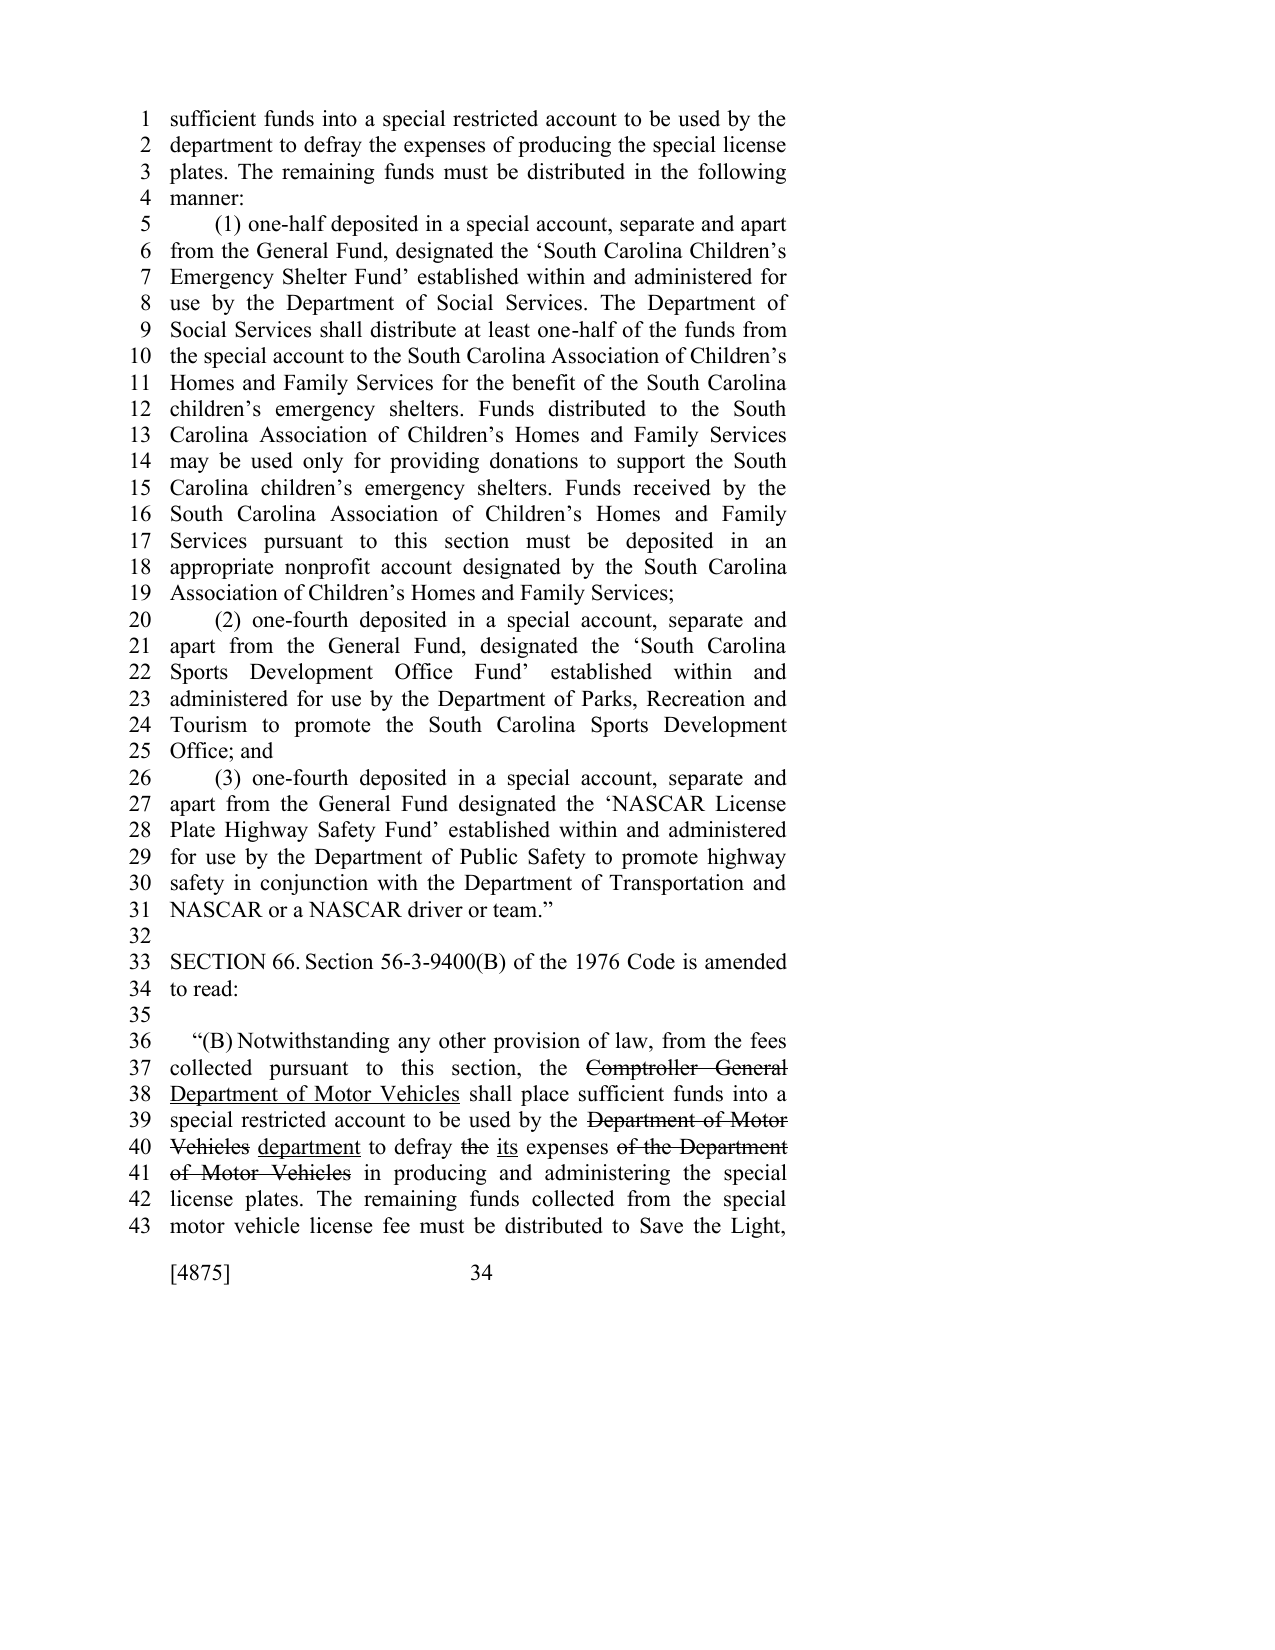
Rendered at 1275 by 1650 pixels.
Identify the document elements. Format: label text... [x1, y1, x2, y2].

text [169, 1027, 787, 1238]
text (1) one-half deposited in a special account, separate and apart from the General Fund, designated the ‘South Carolina Children’s Emergency Shelter Fund’ established within and administered for use by the Department of Social Services. The Department of Social Services shall distribute at least one-half of the funds from the special account to the South Carolina Association of Children’s Homes and Family Services for the benefit of the South Carolina children’s emergency shelters. Funds distributed to the South Carolina Association of Children’s Homes and Family Services may be used only for providing donations to support the South Carolina children’s emergency shelters. Funds received by the South Carolina Association of Children’s Homes and Family Services pursuant to this section must be deposited in an appropriate nonprofit account designated by the South Carolina Association of Children’s Homes and Family Services; [169, 210, 787, 606]
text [169, 105, 787, 210]
text SECTION 66. Section 56-3-9400(B) of the 1976 Code is amended to read: [169, 948, 787, 1001]
text (3) one-fourth deposited in a special account, separate and apart from the General Fund designated the ‘NASCAR License Plate Highway Safety Fund’ established within and administered for use by the Department of Public Safety to promote highway safety in conjunction with the Department of Transportation and NASCAR or a NASCAR driver or team.” [169, 764, 787, 922]
text (2) one-fourth deposited in a special account, separate and apart from the General Fund, designated the ‘South Carolina Sports Development Office Fund’ established within and administered for use by the Department of Parks, Recreation and Tourism to promote the South Carolina Sports Development Office; and [169, 606, 787, 764]
